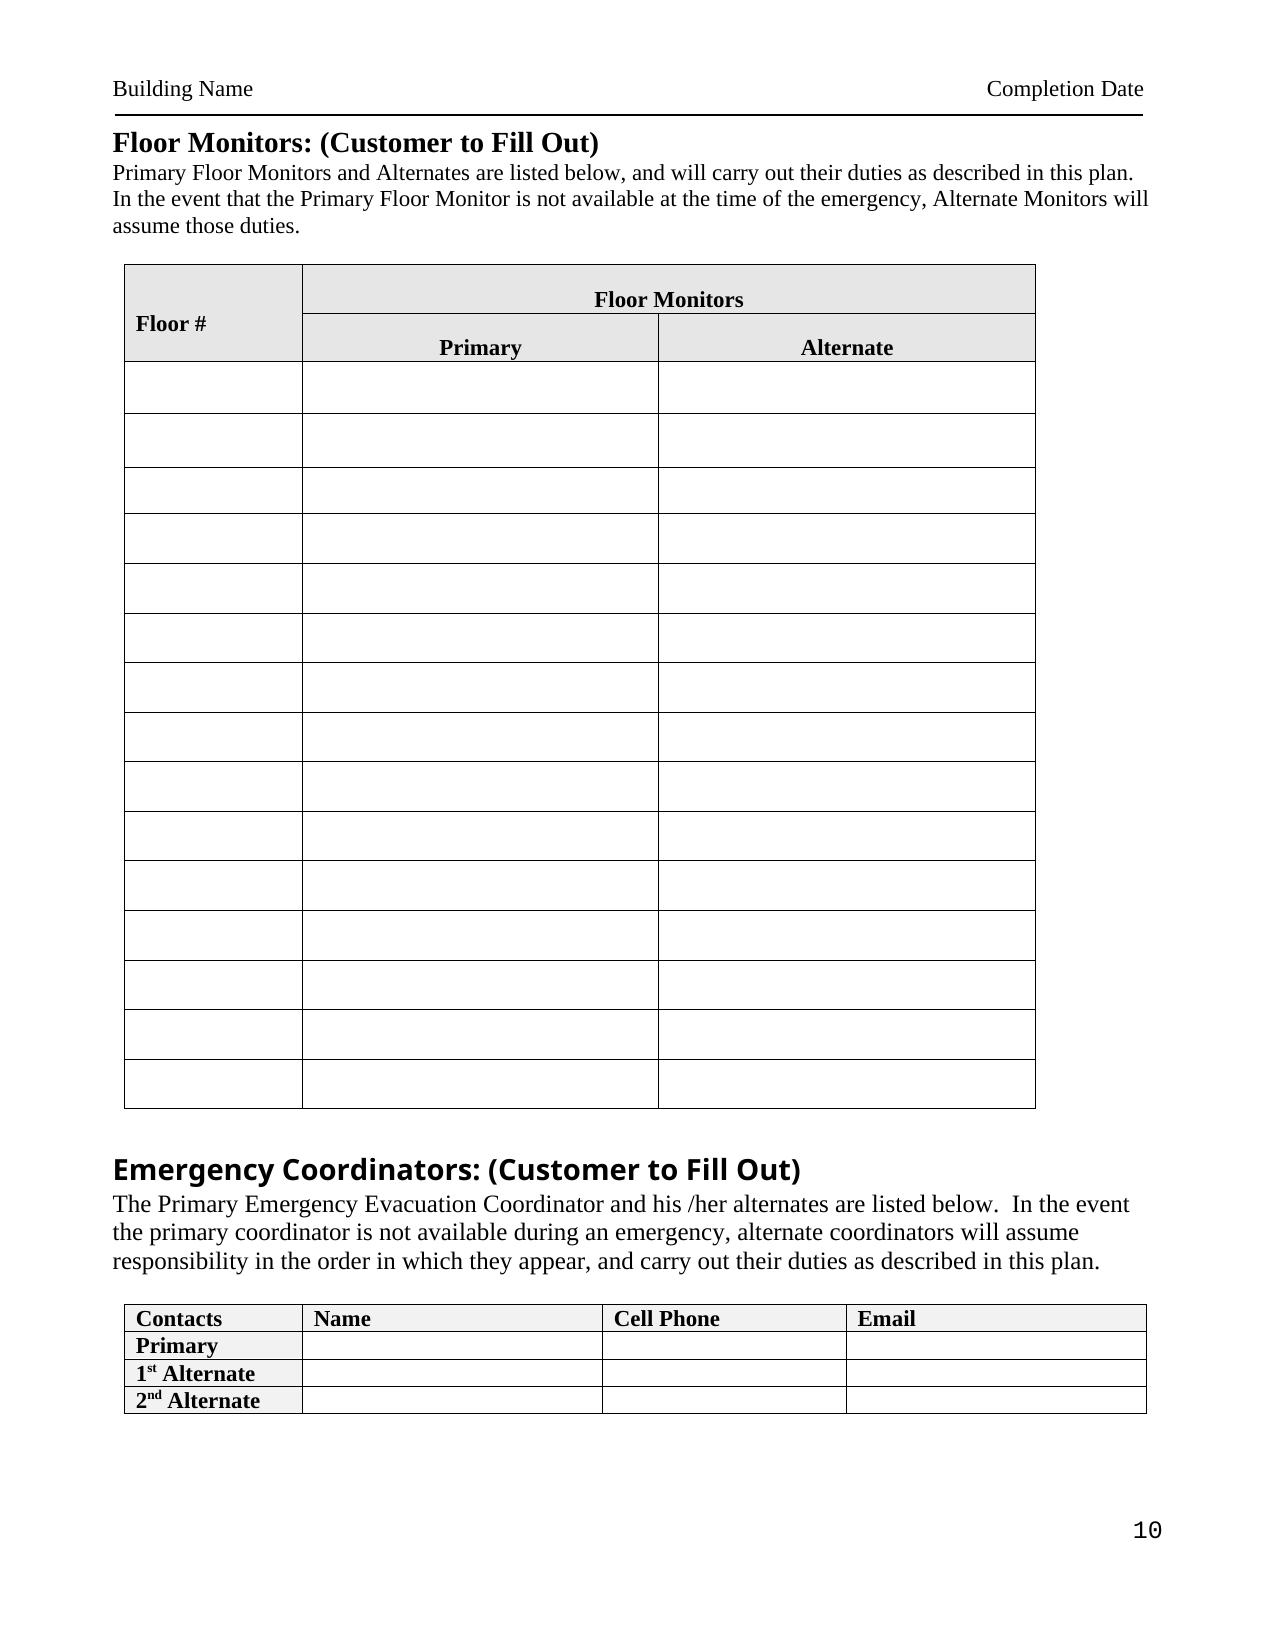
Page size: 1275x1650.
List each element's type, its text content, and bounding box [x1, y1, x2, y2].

table_cell [125, 961, 302, 1009]
text Primary Floor Monitors and Alternates are listed below, and will carry out their duties as described in this plan. In the event that the Primary Floor Monitor is not available at the time of the emergency, Alternate Monitors will assume those duties. [112, 159, 1162, 238]
table_cell [303, 663, 658, 712]
table_cell [659, 514, 1035, 563]
table_header Email [847, 1305, 1146, 1331]
table_header Floor Monitors [303, 265, 1035, 313]
table_cell [659, 663, 1035, 712]
table_cell [303, 812, 658, 860]
table_cell [847, 1387, 1146, 1413]
table_cell [125, 514, 302, 563]
table_cell [303, 468, 658, 513]
table_cell [303, 1060, 658, 1108]
table_cell [125, 1010, 302, 1059]
table_cell [659, 564, 1035, 612]
table_cell [303, 961, 658, 1009]
table_cell [125, 812, 302, 860]
table_cell [659, 812, 1035, 860]
table_cell [847, 1332, 1146, 1358]
text The Primary Emergency Evacuation Coordinator and his /her alternates are listed below. In the event the primary coordinator is not available during an emergency, alternate coordinators will assume responsibility in the order in which they appear, and carry out their duties as described in this plan. [112, 1189, 1162, 1275]
table_cell [303, 564, 658, 612]
table_cell [659, 762, 1035, 811]
table_cell [659, 614, 1035, 662]
table_cell [659, 911, 1035, 959]
table_cell [659, 961, 1035, 1009]
table_cell [659, 1060, 1035, 1108]
table_cell [603, 1332, 846, 1358]
table_cell [125, 362, 302, 413]
table_cell [125, 564, 302, 612]
subtitle Emergency Coordinators: (Customer to Fill Out) [112, 1149, 1162, 1189]
table_cell Alternate [659, 314, 1035, 361]
table_cell [125, 713, 302, 761]
table_cell [303, 1332, 602, 1358]
table_cell [125, 614, 302, 662]
table_cell [659, 362, 1035, 413]
table_header Name [303, 1305, 602, 1331]
table_cell [125, 911, 302, 959]
table_header Floor # [125, 265, 302, 361]
table_cell [125, 762, 302, 811]
table_cell Primary [303, 314, 658, 361]
table_cell [303, 614, 658, 662]
table_cell [303, 1360, 602, 1386]
table_cell [303, 514, 658, 563]
table_cell [303, 362, 658, 413]
table_cell [659, 414, 1035, 467]
subtitle Floor Monitors: (Customer to Fill Out) [112, 125, 1162, 159]
table_cell [303, 911, 658, 959]
table_cell [659, 713, 1035, 761]
table_cell [303, 1387, 602, 1413]
table_cell [603, 1360, 846, 1386]
table_cell [603, 1387, 846, 1413]
table_cell [659, 861, 1035, 910]
table_cell [125, 468, 302, 513]
table_cell [125, 861, 302, 910]
table_cell [659, 1010, 1035, 1059]
table_cell [659, 468, 1035, 513]
table_cell [847, 1360, 1146, 1386]
table_cell [303, 861, 658, 910]
table_header Contacts [125, 1305, 302, 1331]
table_cell 1st Alternate [125, 1360, 302, 1386]
table_cell 2nd Alternate [125, 1387, 302, 1413]
table_cell [125, 414, 302, 467]
table_cell [303, 762, 658, 811]
table_cell Primary [125, 1332, 302, 1358]
table_header Cell Phone [603, 1305, 846, 1331]
table_cell [303, 713, 658, 761]
table_cell [303, 1010, 658, 1059]
table_cell [125, 1060, 302, 1108]
table_cell [125, 663, 302, 712]
table_cell [303, 414, 658, 467]
